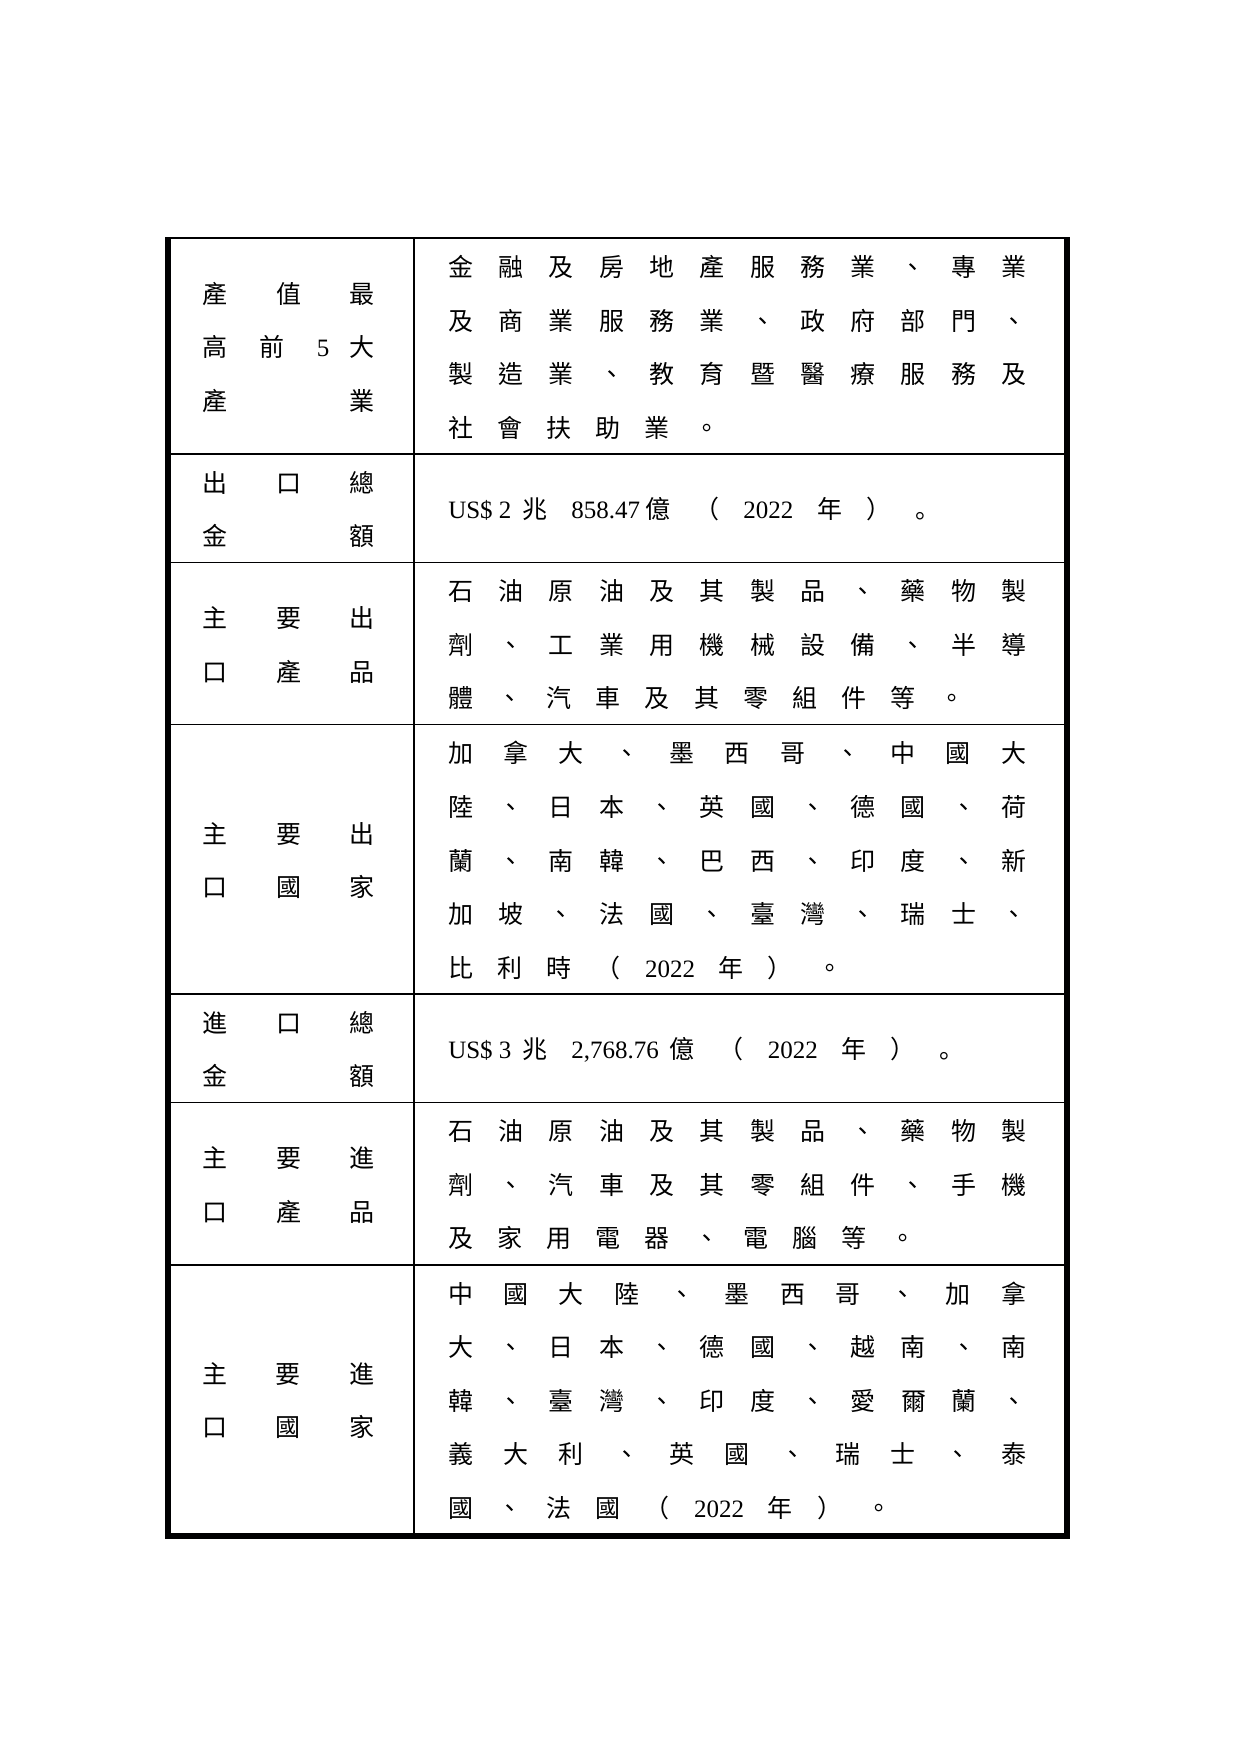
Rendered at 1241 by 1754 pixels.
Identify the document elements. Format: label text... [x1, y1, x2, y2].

table_cell 中國大陸、墨西哥、加拿大、日本、德國、越南、南韓、臺灣、印度、愛爾蘭、義大利、英國、瑞士、泰國、法國（2022年）。 [415, 1266, 1064, 1533]
table_cell 加拿大、墨西哥、中國大陸、日本、英國、德國、荷蘭、南韓、巴西、印度、新加坡、法國、臺灣、瑞士、比利時（2022年）。 [415, 725, 1064, 993]
table_cell 出口總金額 [171, 455, 413, 562]
table_cell 主要進口國家 [171, 1266, 413, 1533]
table_cell US$ 3兆2,768.76億（2022年）。 [415, 995, 1064, 1102]
table_cell US$ 2兆858.47億（2022年）。 [415, 455, 1064, 562]
table_cell 石油原油及其製品、藥物製劑、工業用機械設備、半導體、汽車及其零組件等。 [415, 563, 1064, 724]
table_cell 進口總金額 [171, 995, 413, 1102]
table_cell 石油原油及其製品、藥物製劑、汽車及其零組件、手機及家用電器、電腦等。 [415, 1103, 1064, 1264]
table_cell 主要進口產品 [171, 1103, 413, 1264]
table_cell 主要出口產品 [171, 563, 413, 724]
table_cell 產值最高前5大產業 [171, 239, 413, 453]
table_cell 金融及房地產服務業、專業及商業服務業、政府部門、製造業、教育暨醫療服務及社會扶助業。 [415, 239, 1064, 453]
table_cell 主要出口國家 [171, 725, 413, 993]
